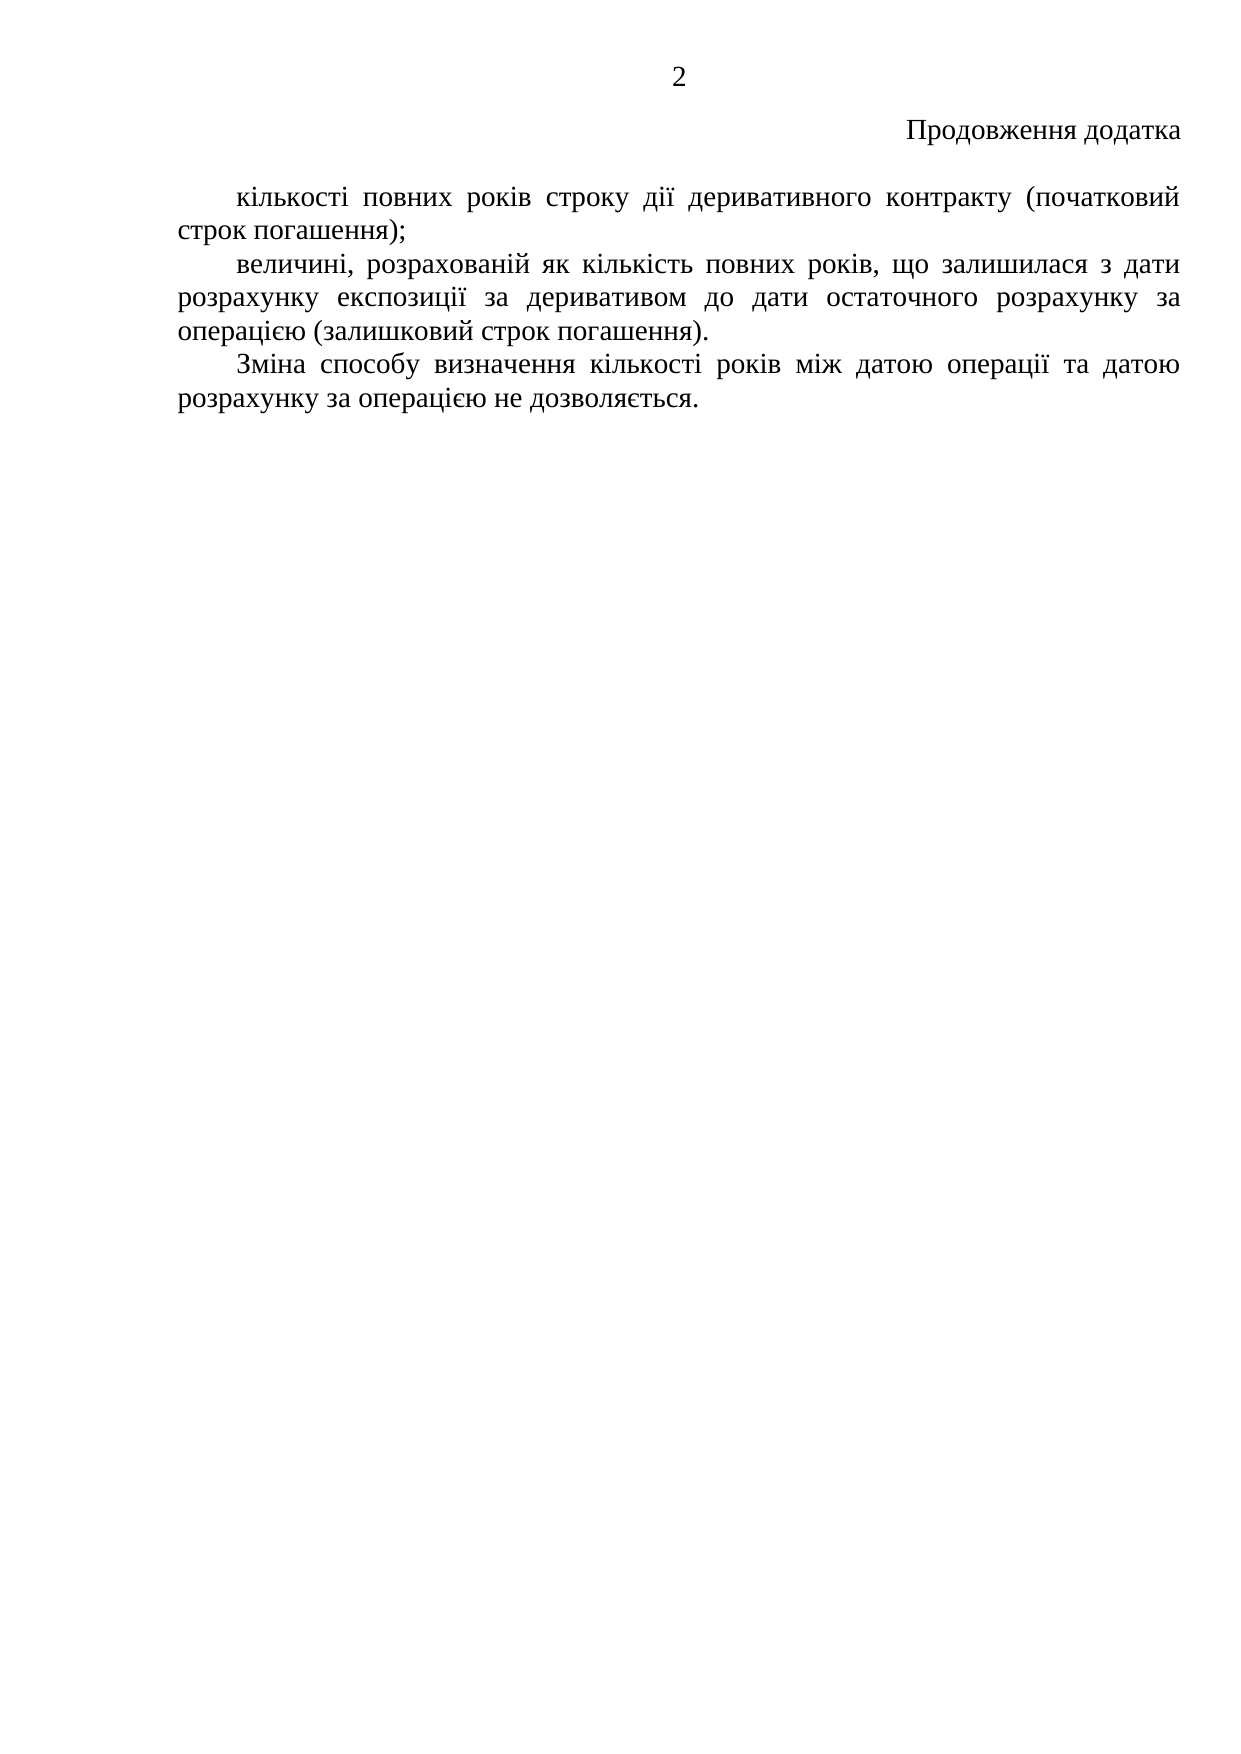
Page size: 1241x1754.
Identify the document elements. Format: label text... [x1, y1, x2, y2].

text величині, розрахованій як кількість повних років, що залишилася з дати розрахунку експозиції за деривативом до дати остаточного розрахунку за операцією (залишковий строк погашення). [177, 246, 1181, 347]
text кількості повних років строку дії деривативного контракту (початковий строк погашення); [177, 179, 1181, 246]
text Зміна способу визначення кількості років між датою операції та датою розрахунку за операцією не дозволяється. [177, 347, 1181, 414]
